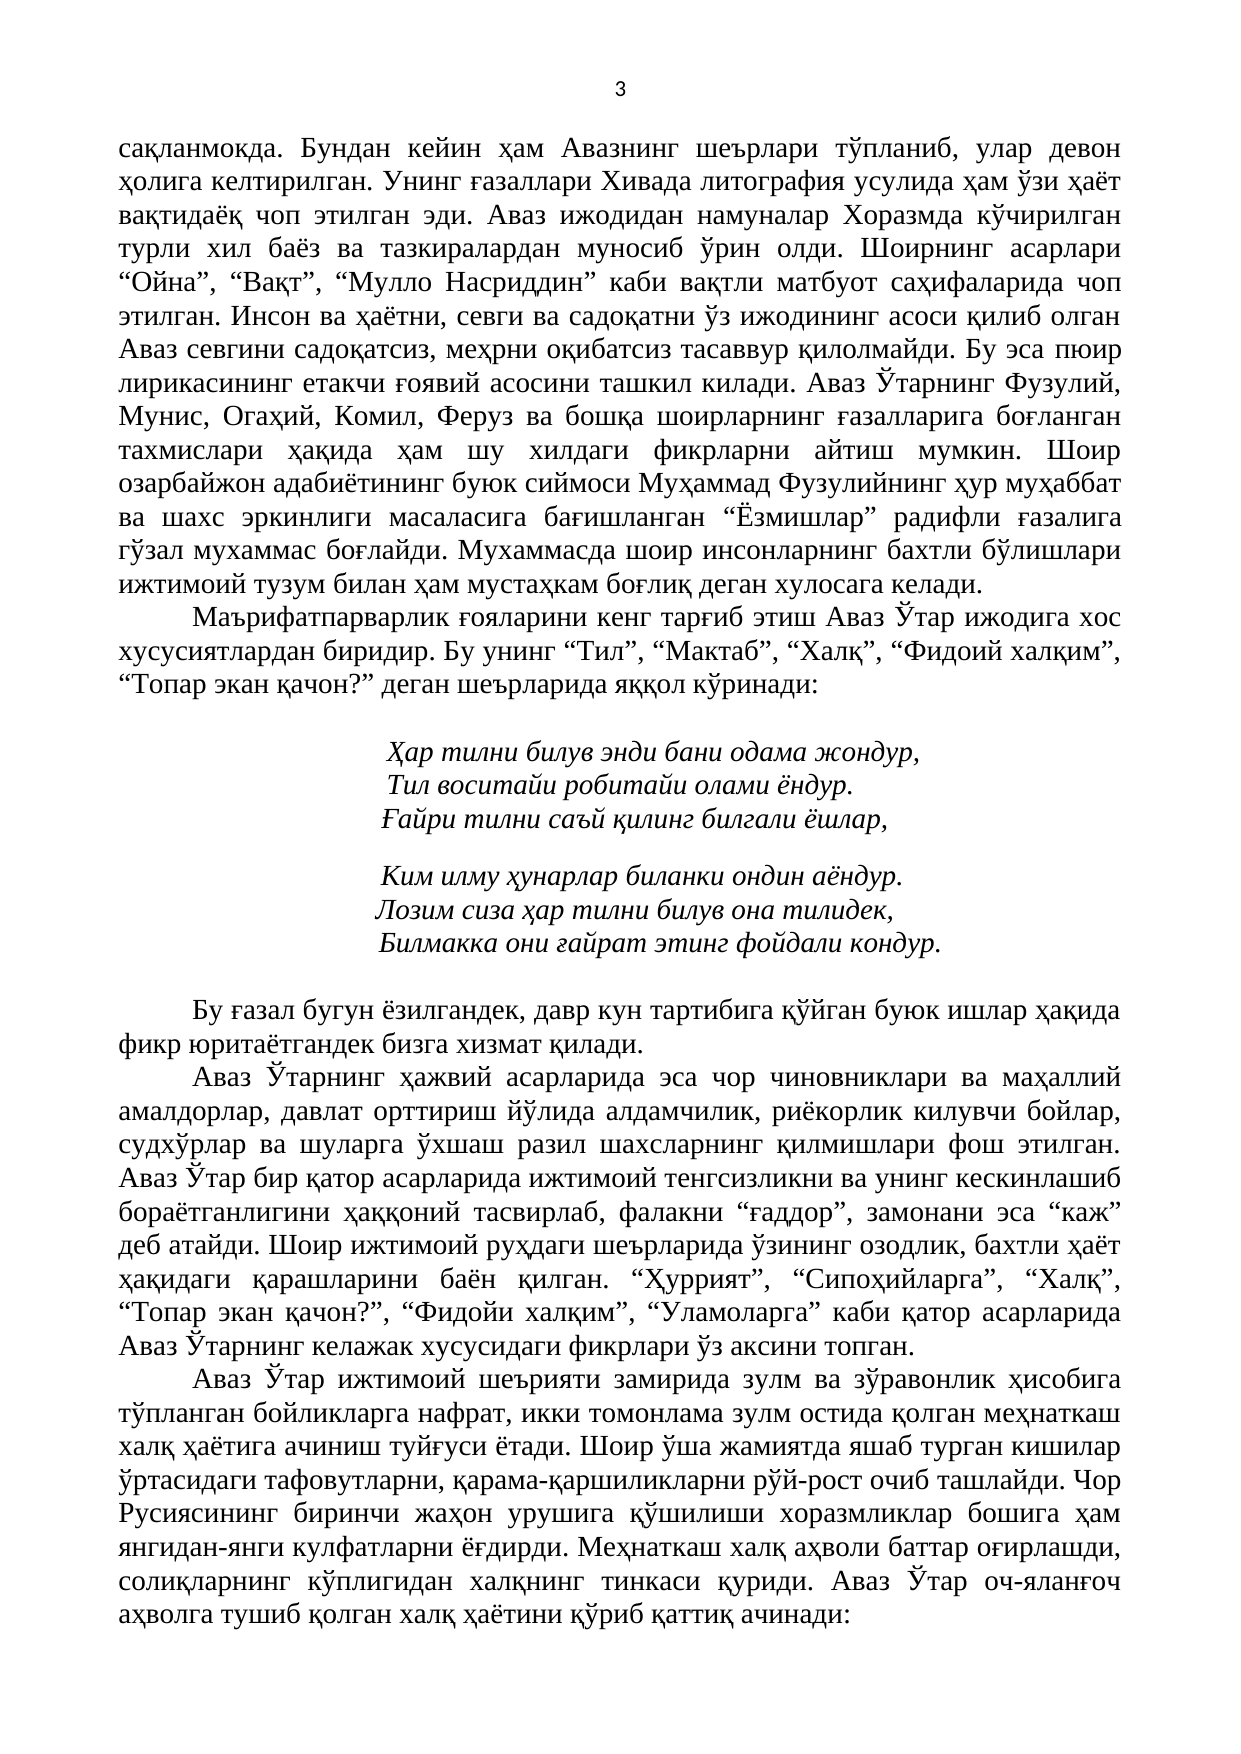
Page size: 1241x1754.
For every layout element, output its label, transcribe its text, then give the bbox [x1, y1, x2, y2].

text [118, 130, 1122, 599]
text Маърифатпарварлик ғояларини кенг тарғиб этиш Аваз Ўтар ижодига хос хусусиятлардан биридир. Бу унинг “Тил”, “Мактаб”, “Халқ”, “Фидоий халқим”, “Топар экан қачон?” деган шеърларида яққол кўринади: [118, 599, 1122, 700]
text Аваз Ўтар ижтимоий шеърияти замирида зулм ва зўравонлик ҳисобига тўпланган бойликларга нафрат, икки томонлама зулм остида қолган меҳнаткаш халқ ҳаётига ачиниш туйғуси ётади. Шоир ўша жамиятда яшаб турган кишилар ўртасидаги тафовутларни, қарама-қаршиликларни рўй-рост очиб ташлайди. Чор Русиясининг биринчи жаҳон урушига қўшилиши хоразмликлар бошига ҳам янгидан-янги кулфатларни ёғдирди. Меҳнаткаш халқ аҳволи баттар оғирлашди, солиқларнинг кўплигидан халқнинг тинкаси қуриди. Аваз Ўтар оч-яланғоч аҳволга тушиб қолган халқ ҳаётини қўриб қаттиқ ачинади: [118, 1361, 1122, 1630]
text Ким илму ҳунарлар биланки ондин аёндур. [118, 858, 1122, 892]
text Бу ғазал бугун ёзилгандек, давр кун тартибига қўйган буюк ишлар ҳақида фикр юритаётгандек бизга хизмат қилади. [118, 992, 1122, 1059]
text Ғайри тилни саъй қилинг билгали ёшлар, [118, 801, 1122, 858]
text Лозим сиза ҳар тилни билув она тилидек, Билмакка они ғайрат этинг фойдали кондур. [118, 892, 1122, 959]
text Ҳар тилни билув энди бани одама жондур, Тил воситайи робитайи олами ёндур. [118, 734, 1122, 801]
text Аваз Ўтарнинг ҳажвий асарларида эса чор чиновниклари ва маҳаллий амалдорлар, давлат орттириш йўлида алдамчилик, риёкорлик килувчи бойлар, судхўрлар ва шуларга ўхшаш разил шахсларнинг қилмишлари фош этилган. Аваз Ўтар бир қатор асарларида ижтимоий тенгсизликни ва унинг кескинлашиб бораётганлигини ҳаққоний тасвирлаб, фалакни “ғаддор”, замонани эса “каж” деб атайди. Шоир ижтимоий руҳдаги шеърларида ўзининг озодлик, бахтли ҳаёт ҳақидаги қарашларини баён қилган. “Ҳуррият”, “Сипоҳийларга”, “Халқ”, “Топар экан қачон?”, “Фидойи халқим”, “Уламоларга” каби қатор асарларида Аваз Ўтарнинг келажак хусусидаги фикрлари ўз аксини топган. [118, 1059, 1122, 1361]
